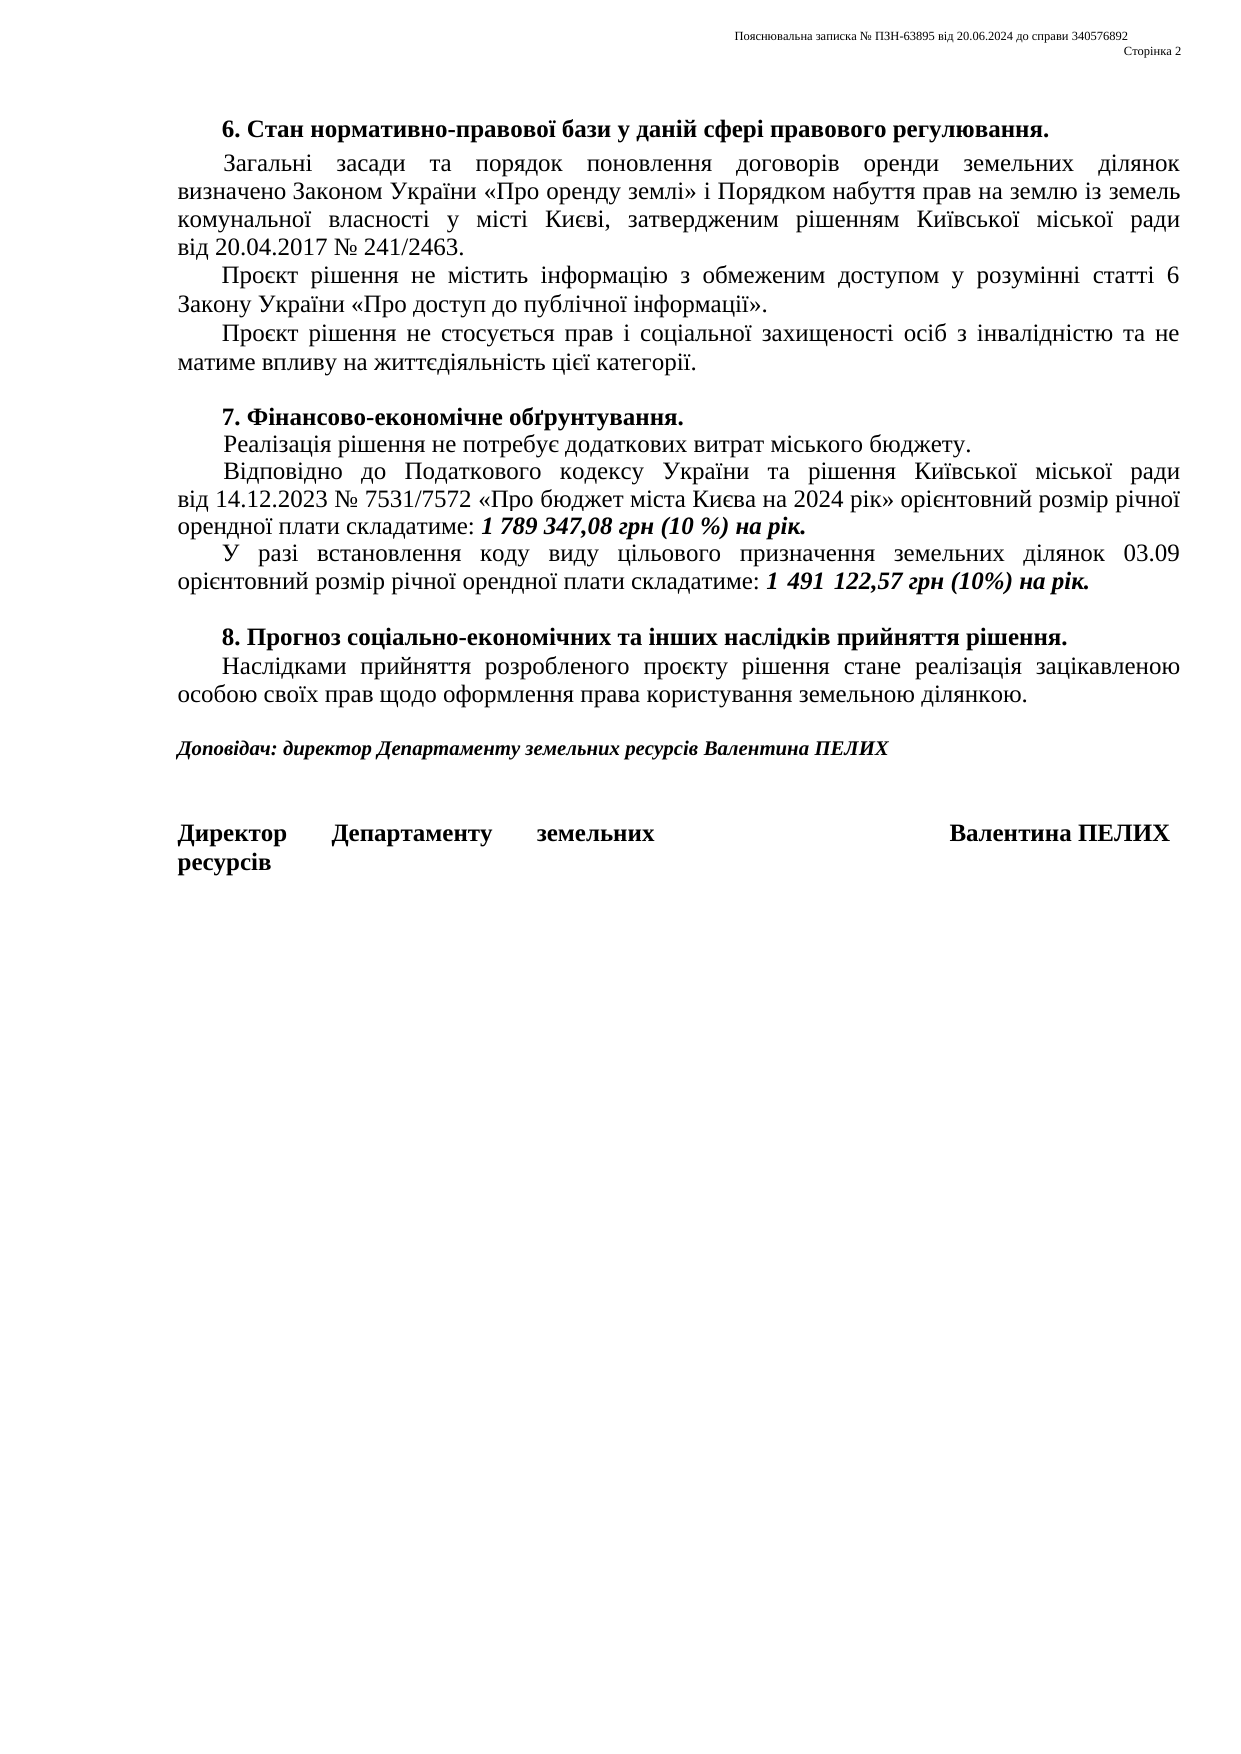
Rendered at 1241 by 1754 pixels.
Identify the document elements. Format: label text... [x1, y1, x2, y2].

text Відповідно до Податкового кодексу України та рішення Київської міської ради від 14.12.2023 № 7531/7572 «Про бюджет міста Києва на 2024 рік» орієнтовний розмір річної орендної плати складатиме: 1 789 347,08 грн (10 %) на рік. [177, 458, 1181, 540]
table_header Валентина ПЕЛИХ [666, 760, 1181, 875]
text Загальні засади та порядок поновлення договорів оренди земельних ділянок визначено Законом України «Про оренду землі» і Порядком набуття прав на землю із земель комунальної власності у місті Києві, затвердженим рішенням Київської міської ради від 20.04.2017 № 241/2463. [177, 149, 1181, 261]
text Проєкт рішення не стосується прав і соціальної захищеності осіб з інвалідністю та не матиме впливу на життєдіяльність цієї категорії. [177, 318, 1181, 376]
text Наслідками прийняття розробленого проєкту рішення стане реалізація зацікавленою особою своїх прав щодо оформлення права користування земельною ділянкою. [177, 651, 1181, 708]
text Доповідач: директор Департаменту земельних ресурсів Валентина ПЕЛИХ [177, 737, 1181, 760]
text Реалізація рішення не потребує додаткових витрат міського бюджету. [177, 431, 1181, 458]
text Проєкт рішення не містить інформацію з обмеженим доступом у розумінні статті 6 Закону України «Про доступ до публічної інформації». [177, 261, 1181, 318]
text 6. Стан нормативно-правової бази у даній сфері правового регулювання. [177, 115, 1181, 143]
text 8. Прогноз соціально-економічних та інших наслідків прийняття рішення. [177, 622, 1181, 651]
text 7. Фінансово-економічне обґрунтування. [177, 403, 1181, 431]
text У разі встановлення коду виду цільового призначення земельних ділянок 03.09 орієнтовний розмір річної орендної плати складатиме: 1 491 122,57 грн (10%) на рік. [177, 540, 1181, 595]
